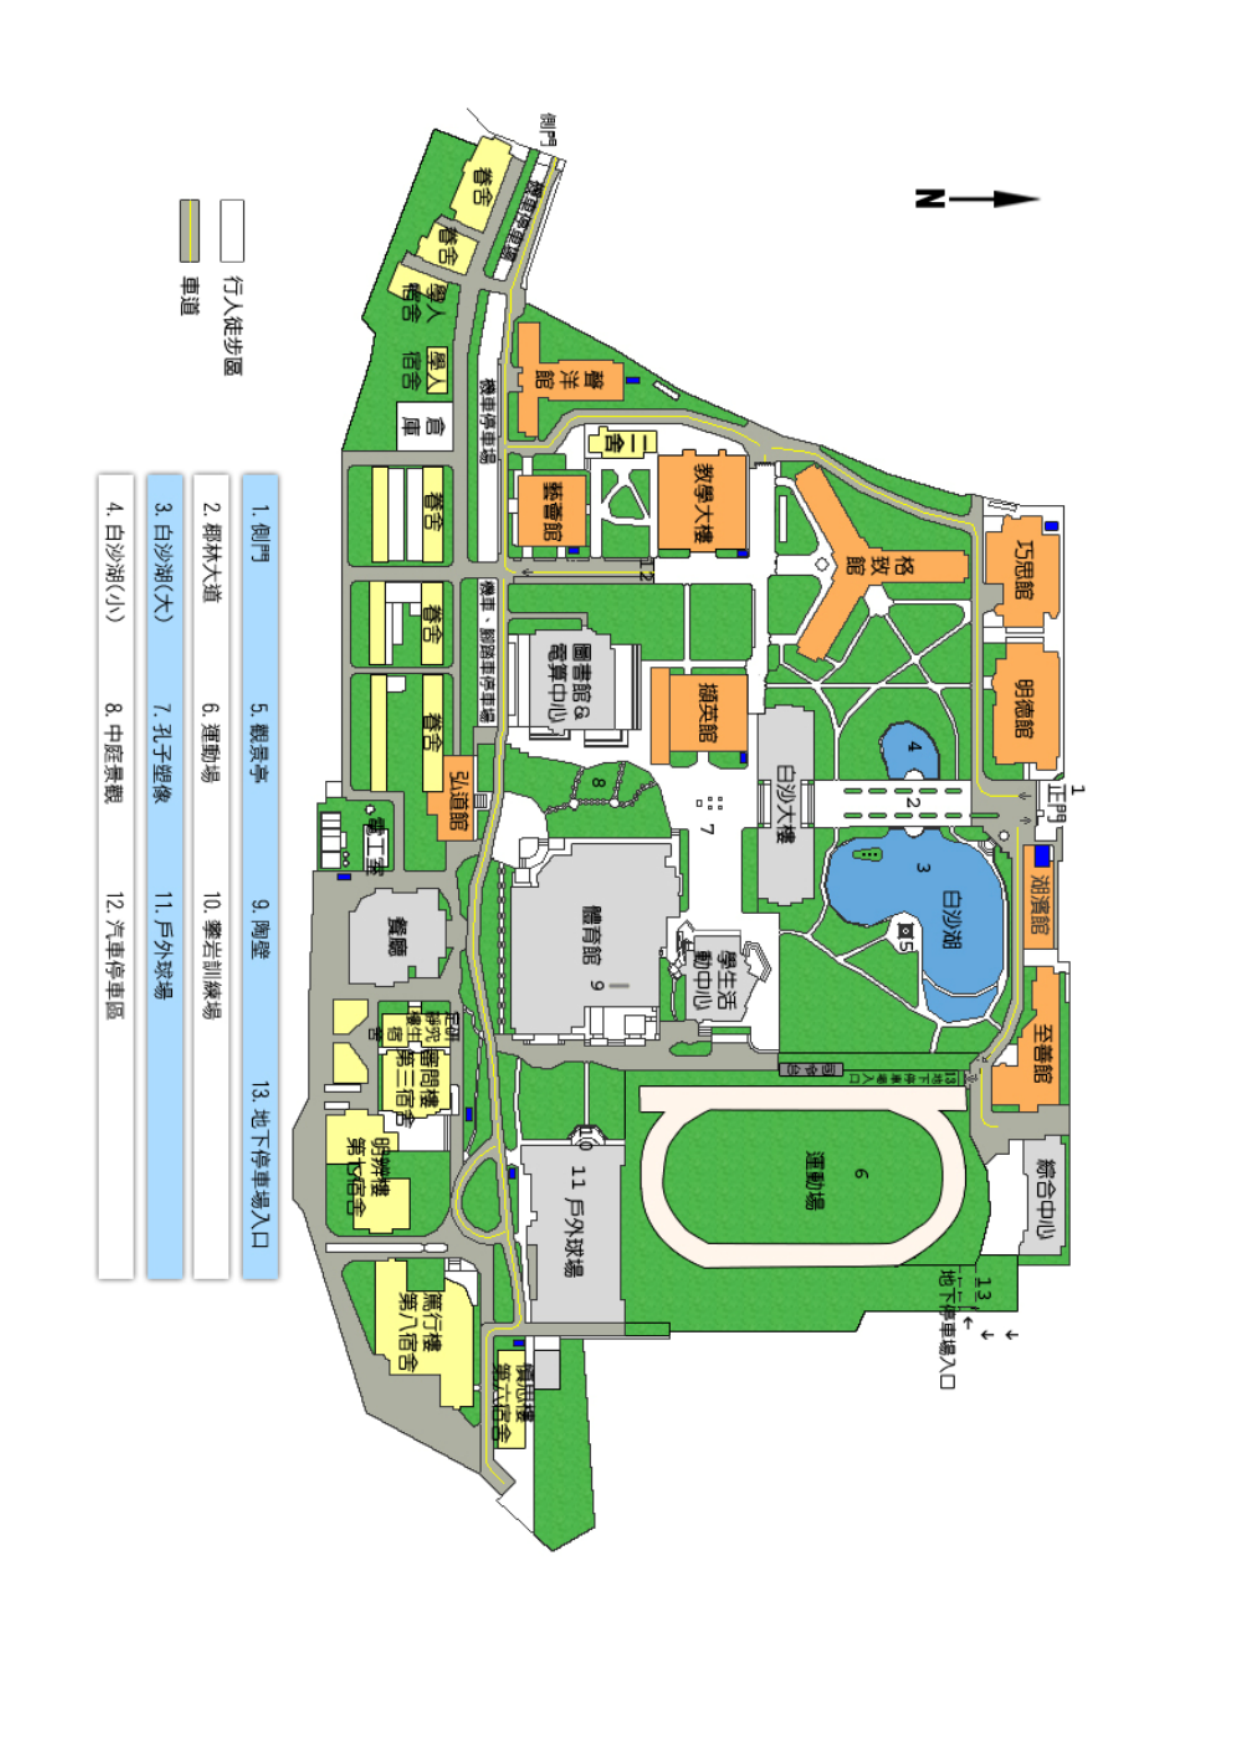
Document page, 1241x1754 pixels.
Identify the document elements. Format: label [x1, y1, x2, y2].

picture [80, 91, 1127, 1558]
